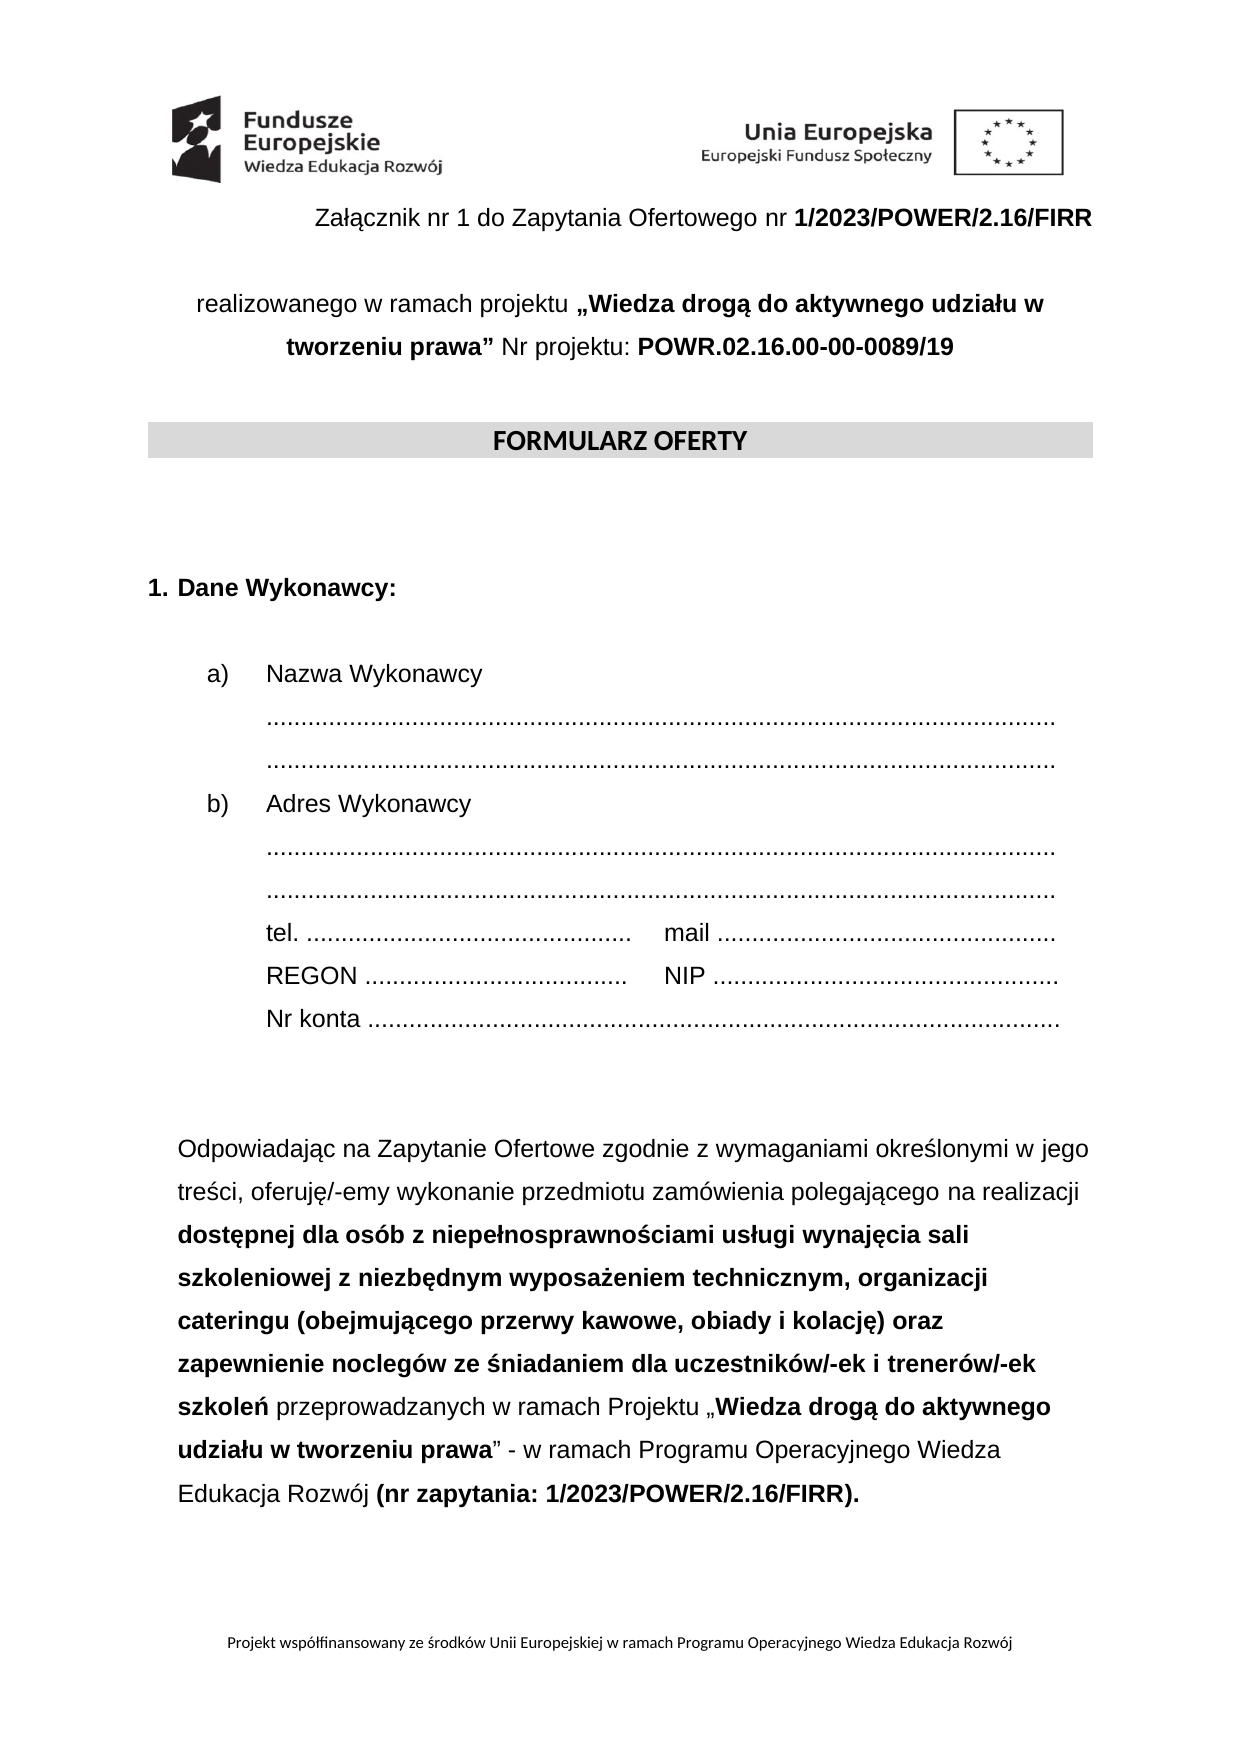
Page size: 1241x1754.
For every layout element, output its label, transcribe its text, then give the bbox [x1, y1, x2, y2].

subtitle Dane Wykonawcy: [148, 573, 1093, 602]
subtitle FORMULARZ OFERTY [148, 422, 1093, 458]
text REGON ...................................... NIP .................................................. [266, 961, 1093, 990]
text .................................................................................................................. [266, 702, 1093, 731]
text .................................................................................................................. [266, 745, 1093, 774]
text Załącznik nr 1 do Zapytania Ofertowego nr 1/2023/POWER/2.16/FIRR [148, 203, 1093, 231]
list Nazwa Wykonawcy [207, 659, 1093, 688]
text realizowanego w ramach projektu „Wiedza drogą do aktywnego udziału w tworzeniu prawa” Nr projektu: POWR.02.16.00-00-0089/19 [148, 289, 1093, 361]
text .................................................................................................................. [266, 875, 1093, 903]
text tel. ............................................... mail ................................................. [266, 918, 1093, 947]
text .................................................................................................................. [266, 832, 1093, 860]
list Adres Wykonawcy [207, 788, 1093, 817]
picture [147, 73, 1093, 203]
text Nr konta .................................................................................................... [266, 1004, 1093, 1033]
text Odpowiadając na Zapytanie Ofertowe zgodnie z wymaganiami określonymi w jego treści, oferuję/-emy wykonanie przedmiotu zamówienia polegającego na realizacji dostępnej dla osób z niepełnosprawnościami usługi wynajęcia sali szkoleniowej z niezbędnym wyposażeniem technicznym, organizacji cateringu (obejmującego przerwy kawowe, obiady i kolację) oraz zapewnienie noclegów ze śniadaniem dla uczestników/-ek i trenerów/-ek szkoleń przeprowadzanych w ramach Projektu „Wiedza drogą do aktywnego udziału w tworzeniu prawa” - w ramach Programu Operacyjnego Wiedza Edukacja Rozwój (nr zapytania: 1/2023/POWER/2.16/FIRR). [177, 1133, 1093, 1507]
